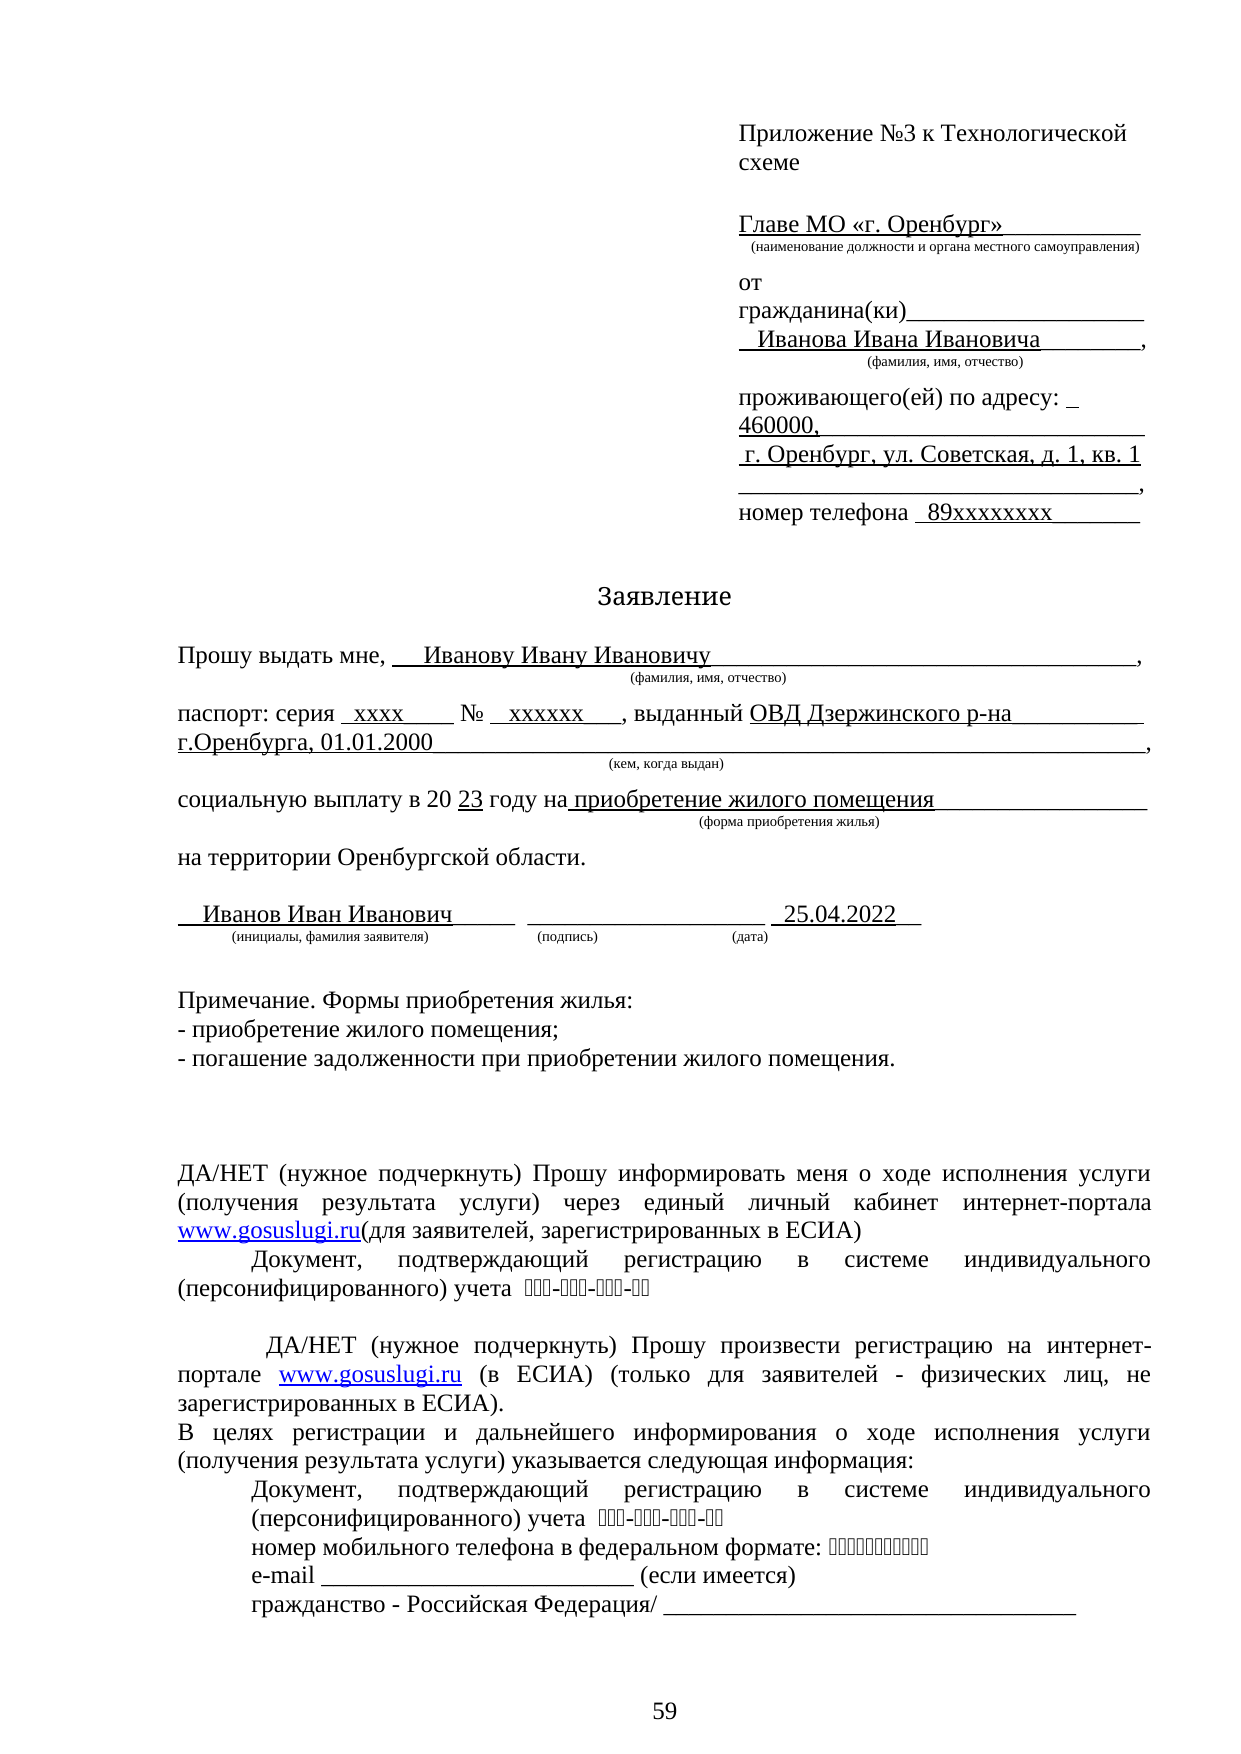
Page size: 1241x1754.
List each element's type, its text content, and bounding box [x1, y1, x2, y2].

text Приложение №3 к Технологической схеме [738, 118, 1152, 176]
text (форма приобретения жилья) [177, 813, 1152, 842]
text - погашение задолженности при приобретении жилого помещения. [177, 1043, 1152, 1072]
text e-mail _________________________ (если имеется) [251, 1560, 1152, 1589]
text от гражданина(ки)___________________ [738, 267, 1152, 324]
text (наименование должности и органа местного самоуправления) [738, 238, 1152, 267]
text на территории Оренбургской области. [177, 842, 1152, 870]
text Заявление [177, 583, 1152, 612]
text (фамилия, имя, отчество) [738, 353, 1152, 382]
text Иванов Иван Иванович_____ ___________________ 25.04.2022__ [177, 899, 1152, 928]
text г. Оренбург, ул. Советская, д. 1, кв. 1 [738, 439, 1152, 468]
text Прошу выдать мне, Иванову Ивану Ивановичу__________________________________, [177, 640, 1152, 669]
text Главе МО «г. Оренбург»___________ [738, 209, 1152, 238]
text Документ, подтверждающий регистрацию в системе индивидуального (персонифицированного) учета --- [251, 1474, 1152, 1532]
text Иванова Ивана Ивановича________, [738, 324, 1152, 353]
text - приобретение жилого помещения; [177, 1014, 1152, 1043]
text Примечание. Формы приобретения жилья: [177, 985, 1152, 1014]
text ________________________________, [738, 468, 1152, 497]
text ДА/НЕТ (нужное подчеркнуть) Прошу информировать меня о ходе исполнения услуги (получения результата услуги) через единый личный кабинет интернет-портала www.gosuslugi.ru(для заявителей, зарегистрированных в ЕСИА) [177, 1158, 1152, 1244]
text (инициалы, фамилия заявителя) (подпись) (дата) [177, 928, 1152, 957]
text гражданство - Российская Федерация/ _________________________________ [251, 1589, 1152, 1618]
text номер мобильного телефона в федеральном формате: [251, 1532, 1152, 1560]
text проживающего(ей) по адресу: 460000,__________________________ [738, 382, 1152, 439]
text В целях регистрации и дальнейшего информирования о ходе исполнения услуги (получения результата услуги) указывается следующая информация: [177, 1417, 1152, 1474]
text Документ, подтверждающий регистрацию в системе индивидуального (персонифицированного) учета --- [177, 1244, 1152, 1302]
text номер телефона 89хххххххх_______ [738, 497, 1152, 525]
text (фамилия, имя, отчество) [177, 669, 1152, 698]
text ДА/НЕТ (нужное подчеркнуть) Прошу произвести регистрацию на интернет-портале www.gosuslugi.ru (в ЕСИА) (только для заявителей - физических лиц, не зарегистрированных в ЕСИА). [177, 1330, 1152, 1417]
text (кем, когда выдан) [177, 755, 1152, 784]
text паспорт: серия хххх____ № хххххх___, выданный ОВД Дзержинского р-на__________ г.Оренбурга, 01.01.2000_________________________________________________________, [177, 698, 1152, 755]
text социальную выплату в 20 23 году на приобретение жилого помещения_________________ [177, 784, 1152, 813]
